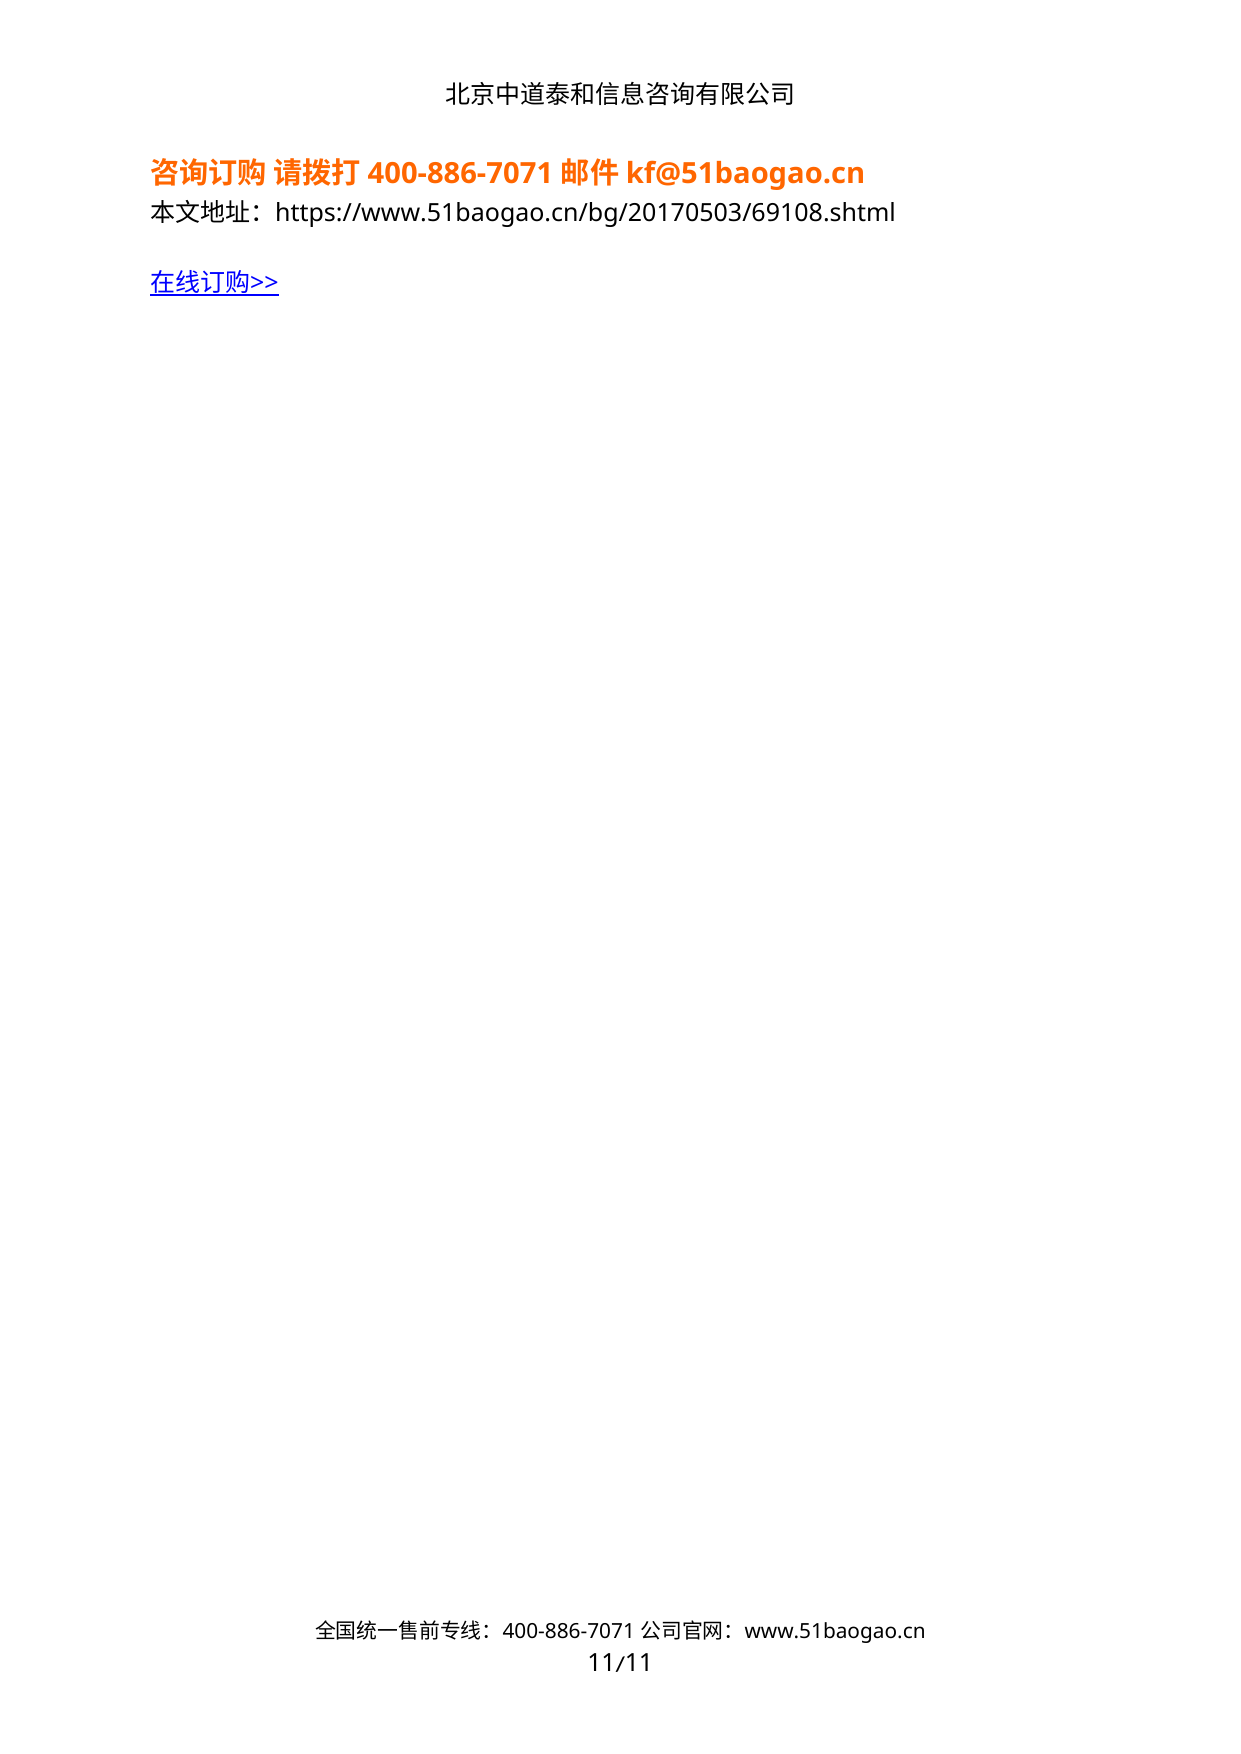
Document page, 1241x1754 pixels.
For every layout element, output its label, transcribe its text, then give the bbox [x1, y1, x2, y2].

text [150, 150, 1090, 229]
text 在线订购>> [150, 229, 1090, 299]
